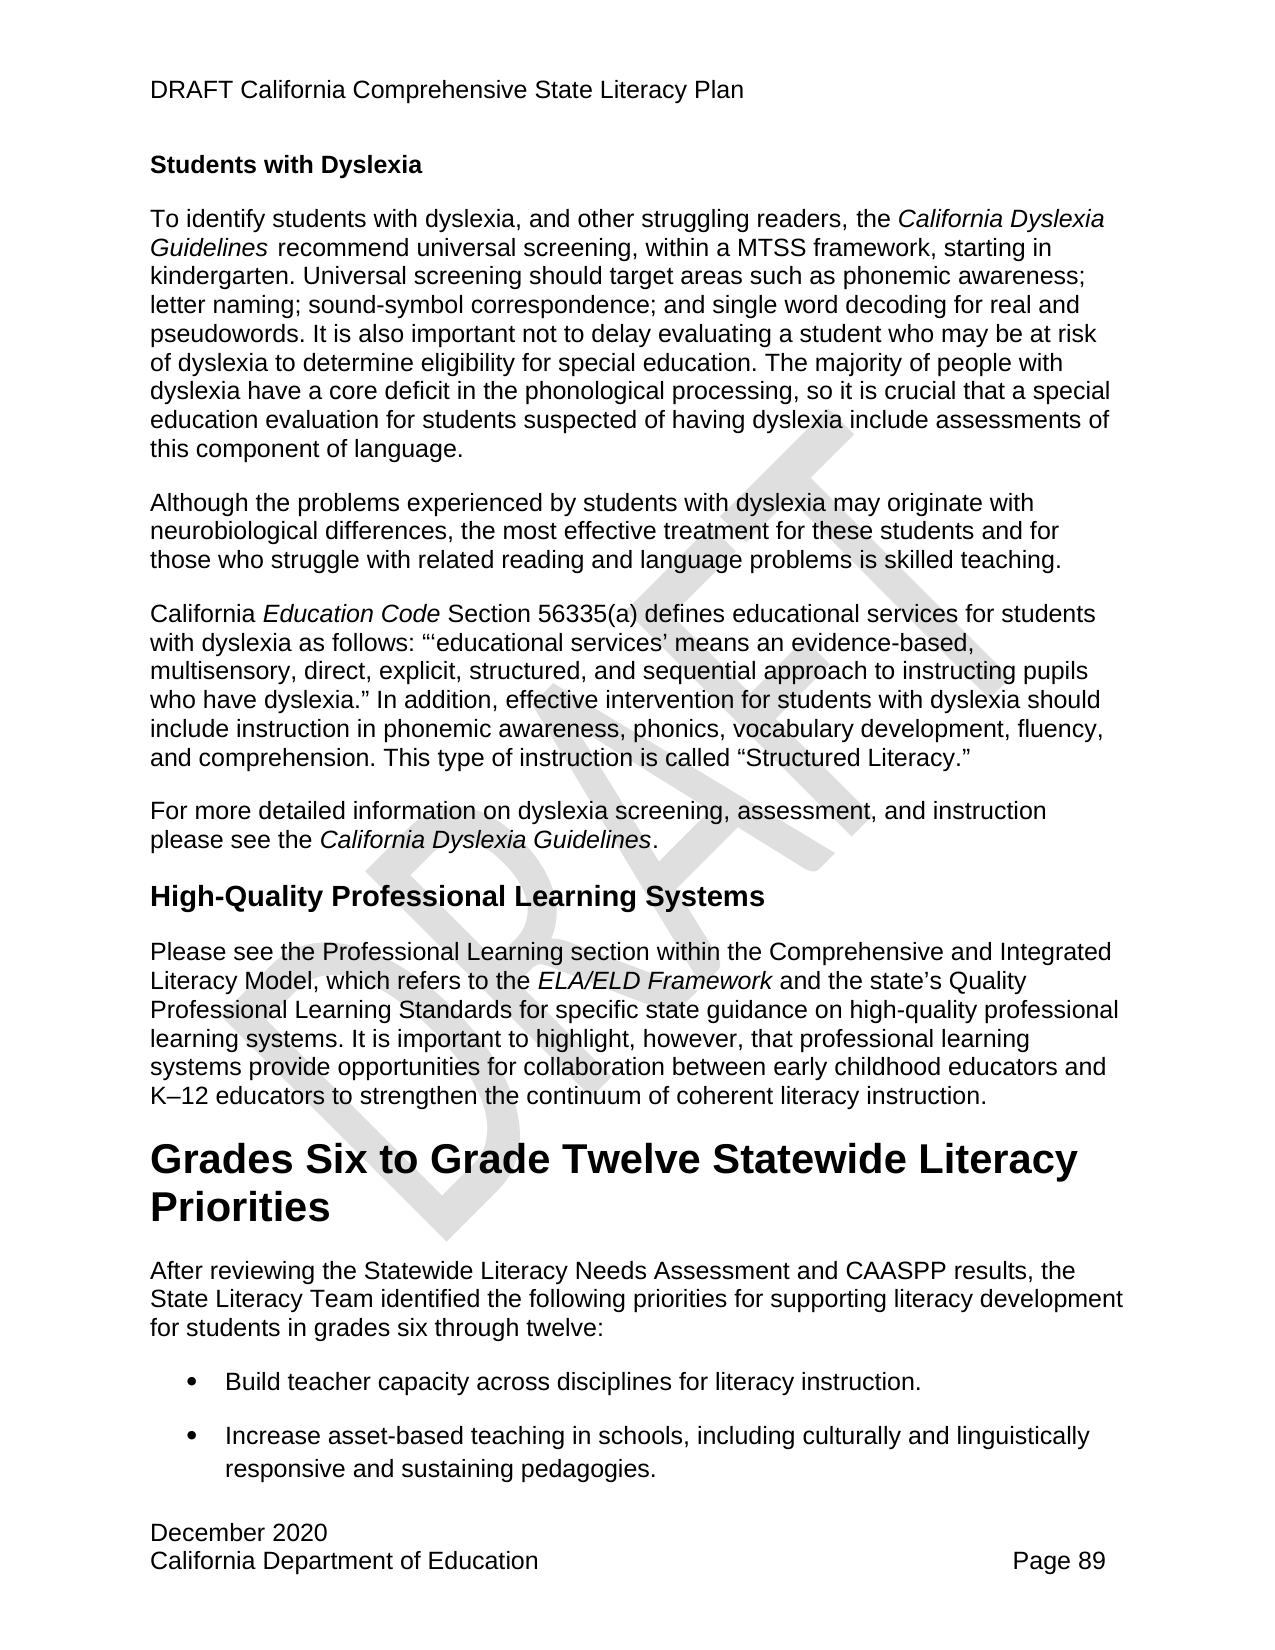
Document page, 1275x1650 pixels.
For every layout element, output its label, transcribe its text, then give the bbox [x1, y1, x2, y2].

text To identify students with dyslexia, and other struggling readers, the California Dyslexia Guidelines recommend universal screening, within a MTSS framework, starting in kindergarten. Universal screening should target areas such as phonemic awareness; letter naming; sound-symbol correspondence; and single word decoding for real and pseudowords. It is also important not to delay evaluating a student who may be at risk of dyslexia to determine eligibility for special education. The majority of people with dyslexia have a core deficit in the phonological processing, so it is crucial that a special education evaluation for students suspected of having dyslexia include assessments of this component of language. [150, 204, 1125, 462]
text Please see the Professional Learning section within the Comprehensive and Integrated Literacy Model, which refers to the ELA/ELD Framework and the state’s Quality Professional Learning Standards for specific state guidance on high-quality professional learning systems. It is important to highlight, however, that professional learning systems provide opportunities for collaboration between early childhood educators and K–12 educators to strengthen the continuum of coherent literacy instruction. [150, 937, 1125, 1110]
text For more detailed information on dyslexia screening, assessment, and instruction please see the California Dyslexia Guidelines. [150, 796, 1125, 854]
list Increase asset-based teaching in schools, including culturally and linguistically responsive and sustaining pedagogies. [187, 1421, 1125, 1483]
subtitle Students with Dyslexia [150, 150, 1125, 179]
text After reviewing the Statewide Literacy Needs Assessment and CAASPP results, the State Literacy Team identified the following priorities for supporting literacy development for students in grades six through twelve: [150, 1256, 1125, 1342]
list Build teacher capacity across disciplines for literacy instruction. [187, 1367, 1125, 1396]
subtitle Grades Six to Grade Twelve Statewide Literacy Priorities [150, 1135, 1125, 1231]
text Although the problems experienced by students with dyslexia may originate with neurobiological differences, the most effective treatment for these students and for those who struggle with related reading and language problems is skilled teaching. [150, 487, 1125, 574]
text California Education Code Section 56335(a) defines educational services for students with dyslexia as follows: “‘educational services’ means an evidence-based, multisensory, direct, explicit, structured, and sequential approach to instructing pupils who have dyslexia.” In addition, effective intervention for students with dyslexia should include instruction in phonemic awareness, phonics, vocabulary development, fluency, and comprehension. This type of instruction is called “Structured Literacy.” [150, 599, 1125, 771]
subtitle High-Quality Professional Learning Systems [150, 879, 1125, 912]
